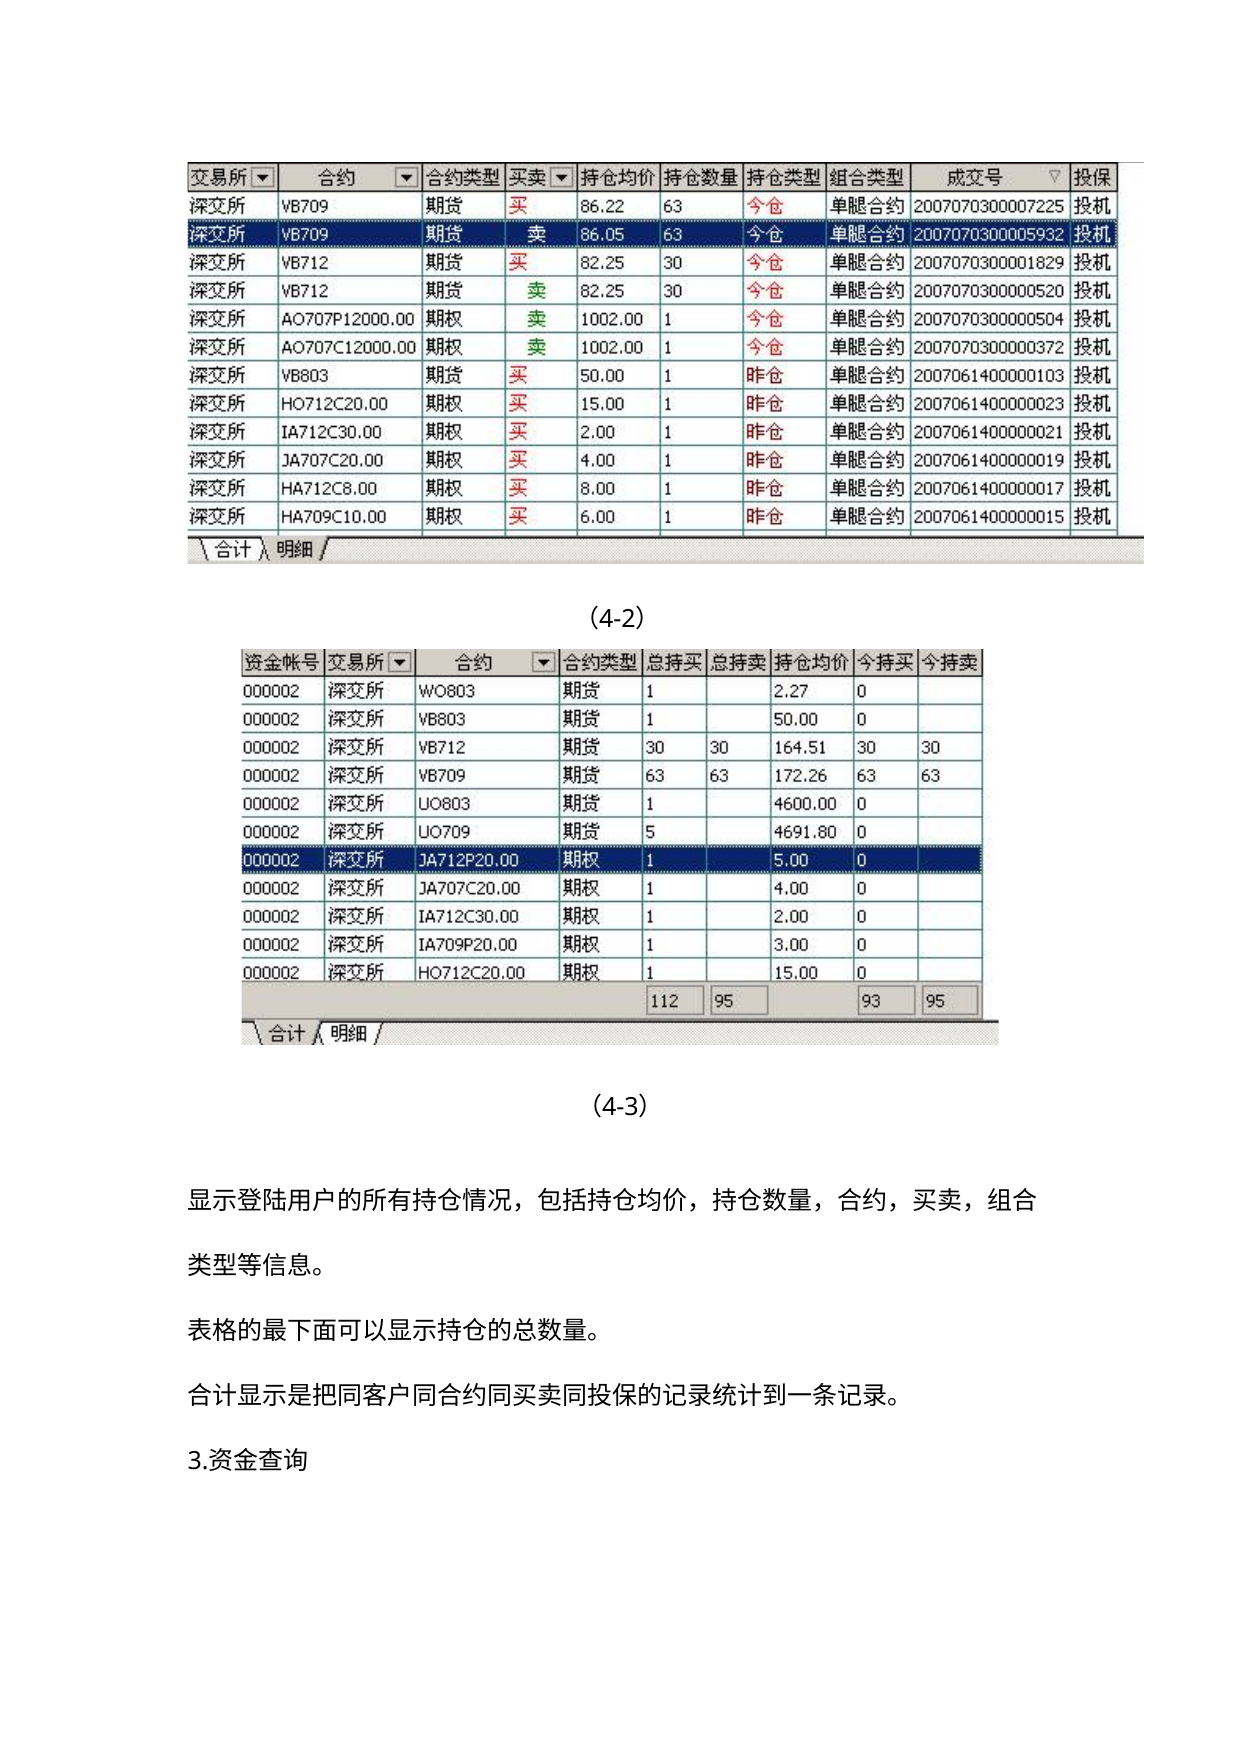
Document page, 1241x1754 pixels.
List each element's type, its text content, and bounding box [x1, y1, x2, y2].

picture [187, 162, 1144, 564]
text 显示登陆用户的所有持仓情况，包括持仓均价，持仓数量，合约，买卖，组合类型等信息。 表格的最下面可以显示持仓的总数量。 合计显示是把同客户同合约同买卖同投保的记录统计到一条记录。 3.资金查询 [187, 1166, 1053, 1491]
picture [241, 649, 999, 1045]
